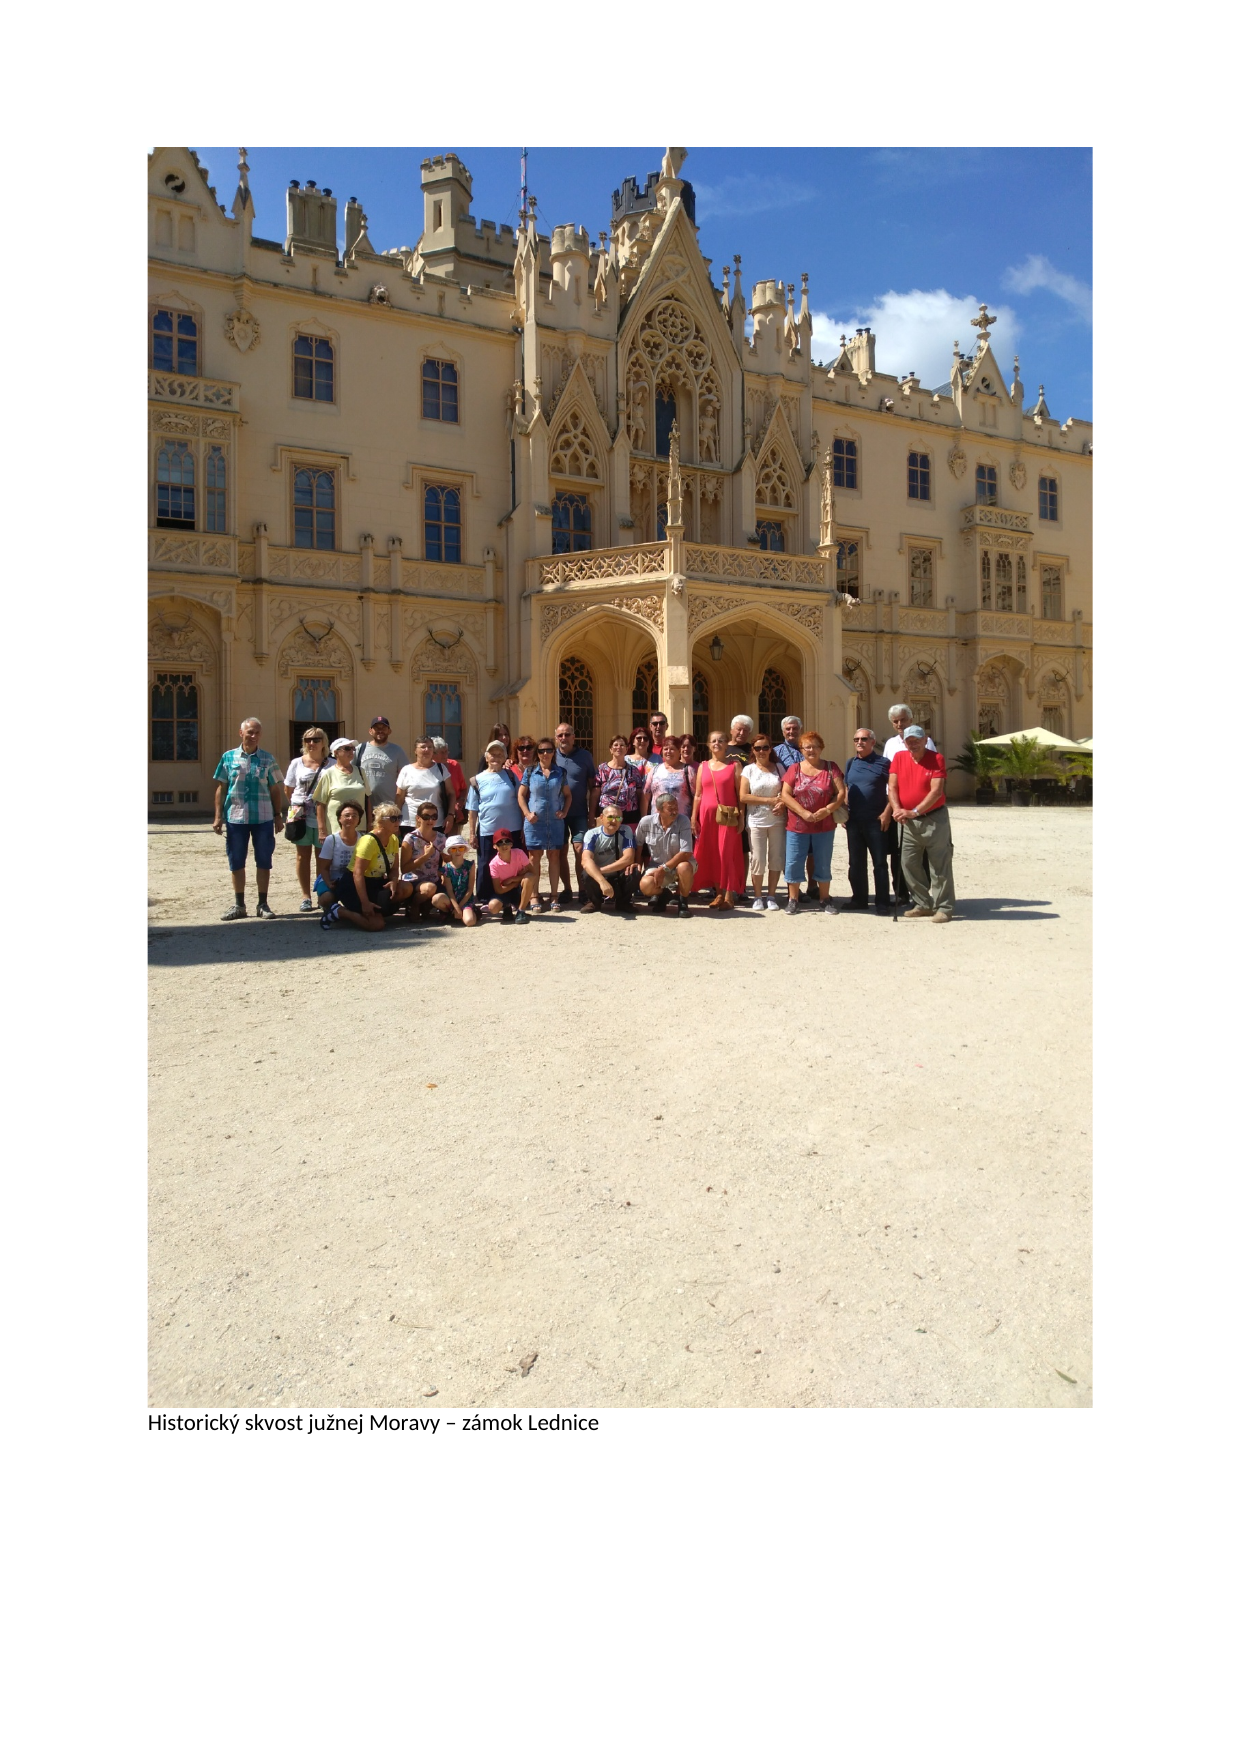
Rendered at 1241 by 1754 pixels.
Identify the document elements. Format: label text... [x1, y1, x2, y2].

picture [147, 147, 1093, 1408]
text Historický skvost južnej Moravy – zámok Lednice [148, 1408, 1093, 1436]
